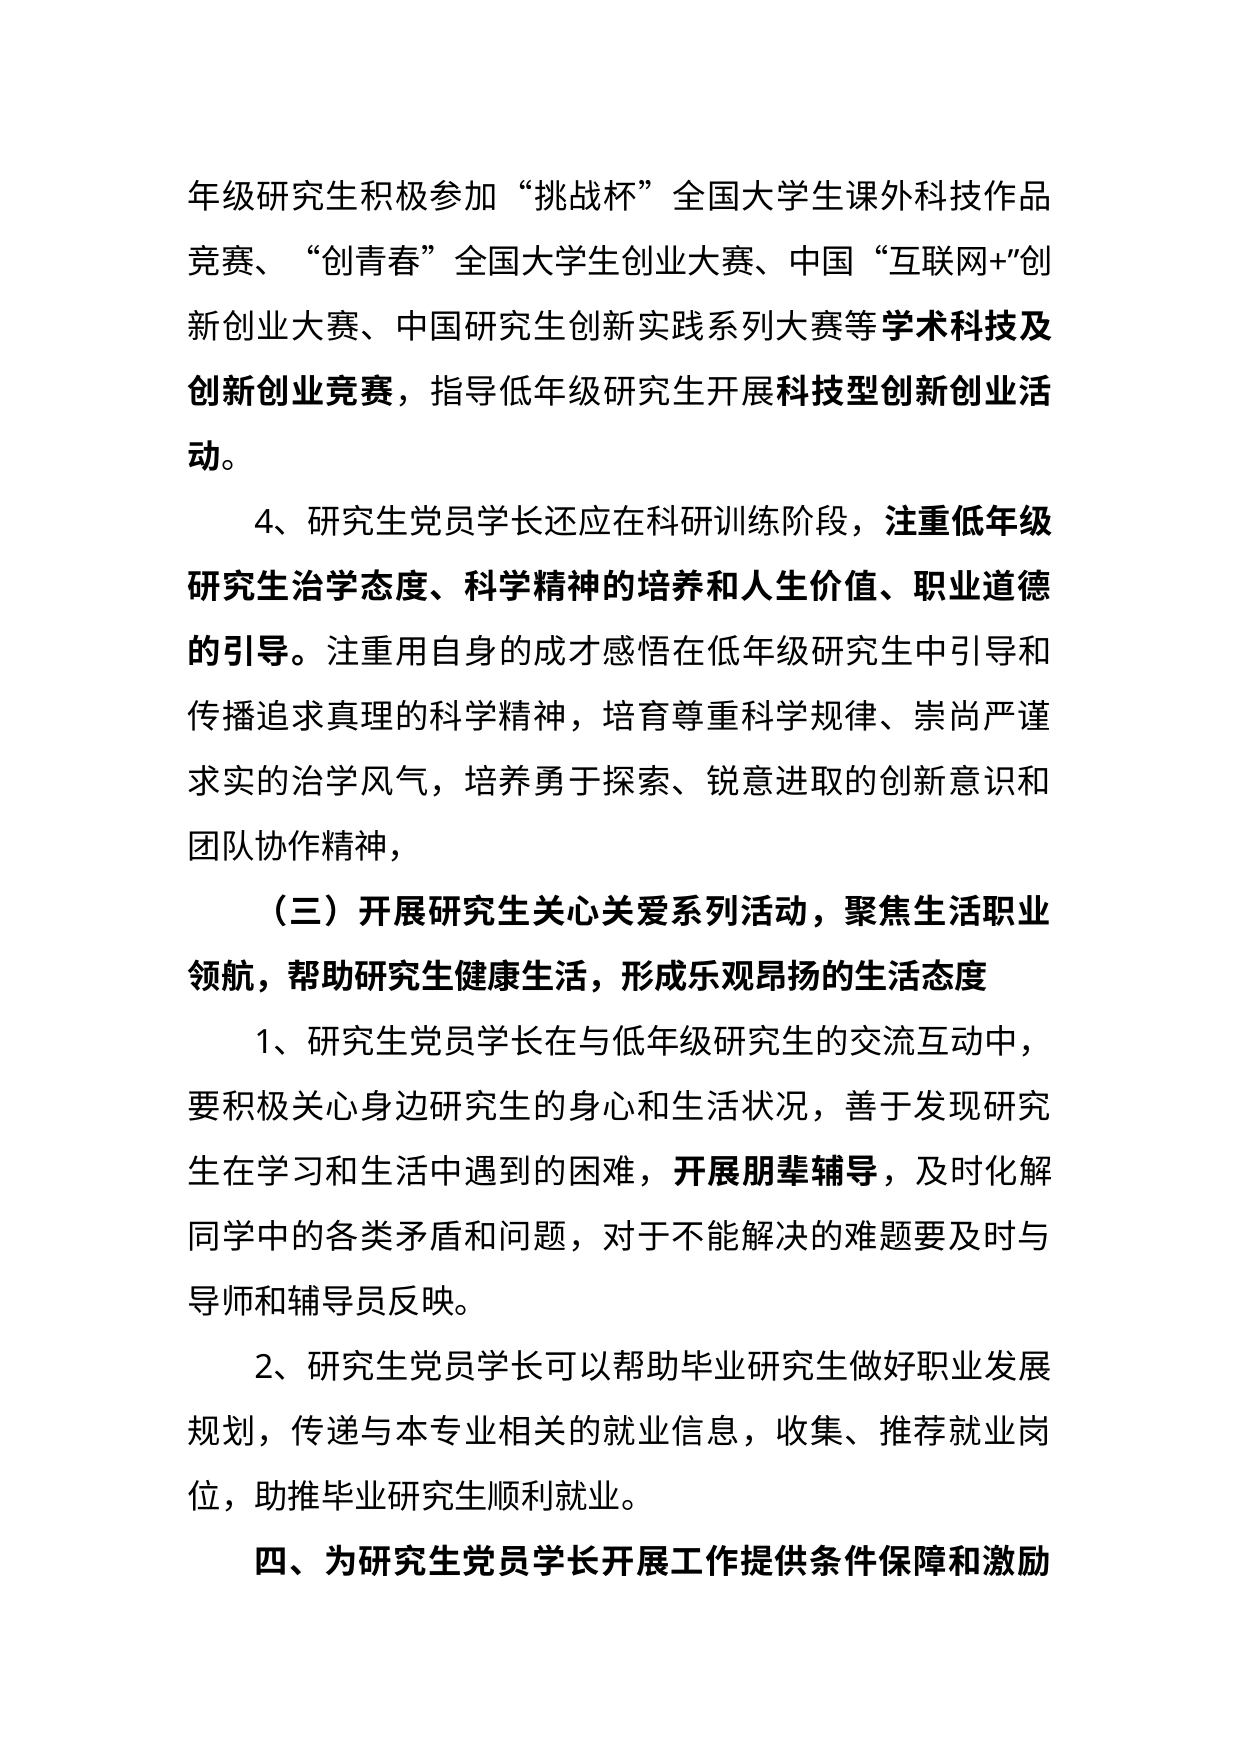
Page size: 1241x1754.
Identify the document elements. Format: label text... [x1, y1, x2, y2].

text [187, 1527, 1053, 1592]
text 4、研究生党员学长还应在科研训练阶段，注重低年级研究生治学态度、科学精神的培养和人生价值、职业道德的引导。注重用自身的成才感悟在低年级研究生中引导和传播追求真理的科学精神，培育尊重科学规律、崇尚严谨求实的治学风气，培养勇于探索、锐意进取的创新意识和团队协作精神， [187, 487, 1053, 877]
text 1、研究生党员学长在与低年级研究生的交流互动中，要积极关心身边研究生的身心和生活状况，善于发现研究生在学习和生活中遇到的困难，开展朋辈辅导，及时化解同学中的各类矛盾和问题，对于不能解决的难题要及时与导师和辅导员反映。 [187, 1007, 1053, 1332]
text 2、研究生党员学长可以帮助毕业研究生做好职业发展规划，传递与本专业相关的就业信息，收集、推荐就业岗位，助推毕业研究生顺利就业。 [187, 1332, 1053, 1527]
text （三）开展研究生关心关爱系列活动，聚焦生活职业领航，帮助研究生健康生活，形成乐观昂扬的生活态度 [187, 877, 1053, 1007]
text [187, 162, 1053, 487]
